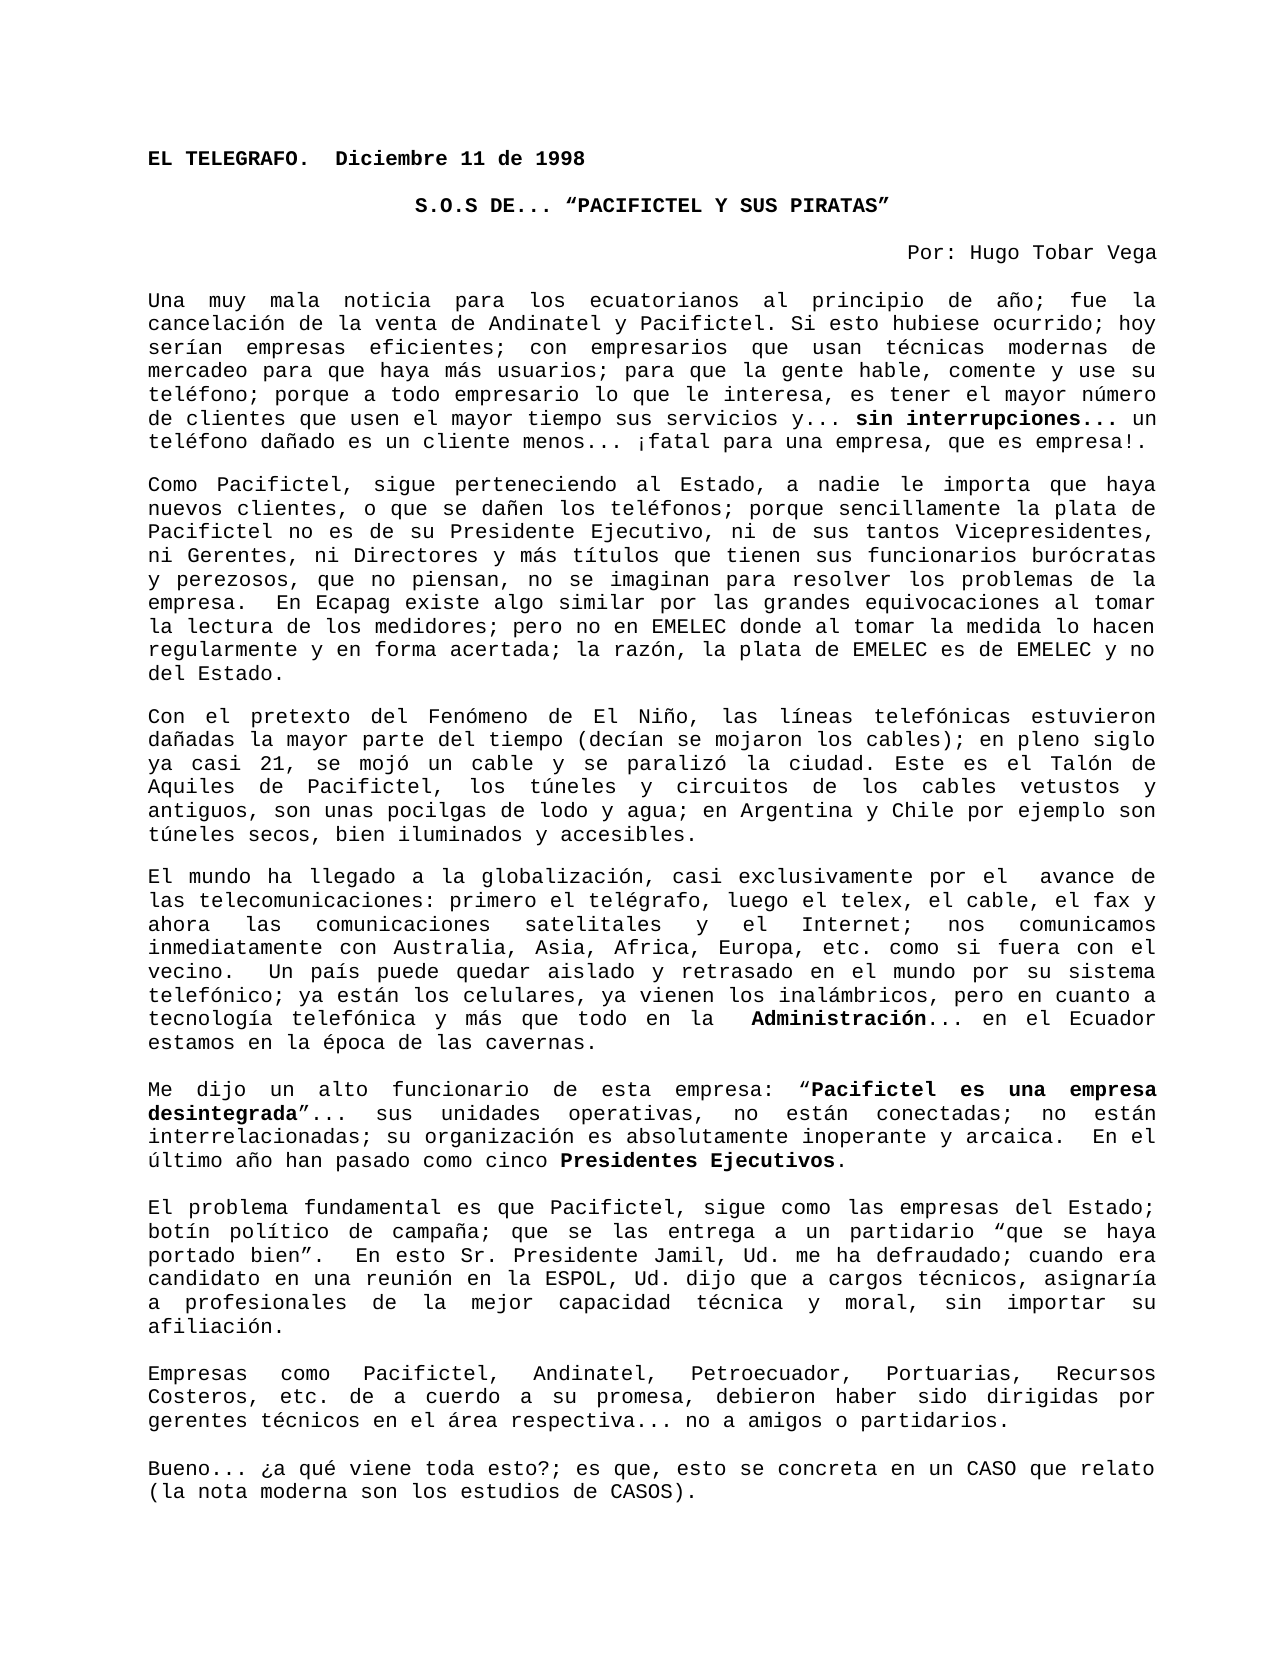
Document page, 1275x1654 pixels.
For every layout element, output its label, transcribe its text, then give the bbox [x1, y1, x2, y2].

text Como Pacifictel, sigue perteneciendo al Estado, a nadie le importa que haya nuevos clientes, o que se dañen los teléfonos; porque sencillamente la plata de Pacifictel no es de su Presidente Ejecutivo, ni de sus tantos Vicepresidentes, ni Gerentes, ni Directores y más títulos que tienen sus funcionarios burócratas y perezosos, que no piensan, no se imaginan para resolver los problemas de la empresa. En Ecapag existe algo similar por las grandes equivocaciones al tomar la lectura de los medidores; pero no en EMELEC donde al tomar la medida lo hacen regularmente y en forma acertada; la razón, la plata de EMELEC es de EMELEC y no del Estado. [148, 474, 1157, 687]
subtitle EL TELEGRAFO. Diciembre 11 de 1998 [148, 148, 1157, 171]
text Empresas como Pacifictel, Andinatel, Petroecuador, Portuarias, Recursos Costeros, etc. de a cuerdo a su promesa, debieron haber sido dirigidas por gerentes técnicos en el área respectiva... no a amigos o partidarios. [148, 1363, 1157, 1434]
text Me dijo un alto funcionario de esta empresa: “Pacifictel es una empresa desintegrada”... sus unidades operativas, no están conectadas; no están interrelacionadas; su organización es absolutamente inoperante y arcaica. En el último año han pasado como cinco Presidentes Ejecutivos. [148, 1079, 1157, 1174]
text Con el pretexto del Fenómeno de El Niño, las líneas telefónicas estuvieron dañadas la mayor parte del tiempo (decían se mojaron los cables); en pleno siglo ya casi 21, se mojó un cable y se paralizó la ciudad. Este es el Talón de Aquiles de Pacifictel, los túneles y circuitos de los cables vetustos y antiguos, son unas pocilgas de lodo y agua; en Argentina y Chile por ejemplo son túneles secos, bien iluminados y accesibles. [148, 706, 1157, 847]
text S.O.S DE... “PACIFICTEL Y SUS PIRATAS” [148, 195, 1157, 219]
text El problema fundamental es que Pacifictel, sigue como las empresas del Estado; botín político de campaña; que se las entrega a un partidario “que se haya portado bien”. En esto Sr. Presidente Jamil, Ud. me ha defraudado; cuando era candidato en una reunión en la ESPOL, Ud. dijo que a cargos técnicos, asignaría a profesionales de la mejor capacidad técnica y moral, sin importar su afiliación. [148, 1197, 1157, 1339]
subtitle Por: Hugo Tobar Vega [148, 242, 1157, 266]
text Bueno... ¿a qué viene toda esto?; es que, esto se concreta en un CASO que relato (la nota moderna son los estudios de CASOS). [148, 1458, 1157, 1505]
text El mundo ha llegado a la globalización, casi exclusivamente por el avance de las telecomunicaciones: primero el telégrafo, luego el telex, el cable, el fax y ahora las comunicaciones satelitales y el Internet; nos comunicamos inmediatamente con Australia, Asia, Africa, Europa, etc. como si fuera con el vecino. Un país puede quedar aislado y retrasado en el mundo por su sistema telefónico; ya están los celulares, ya vienen los inalámbricos, pero en cuanto a tecnología telefónica y más que todo en la Administración... en el Ecuador estamos en la época de las cavernas. [148, 866, 1157, 1056]
text Una muy mala noticia para los ecuatorianos al principio de año; fue la cancelación de la venta de Andinatel y Pacifictel. Si esto hubiese ocurrido; hoy serían empresas eficientes; con empresarios que usan técnicas modernas de mercadeo para que haya más usuarios; para que la gente hable, comente y use su teléfono; porque a todo empresario lo que le interesa, es tener el mayor número de clientes que usen el mayor tiempo sus servicios y... sin interrupciones... un teléfono dañado es un cliente menos... ¡fatal para una empresa, que es empresa!. [148, 289, 1157, 455]
